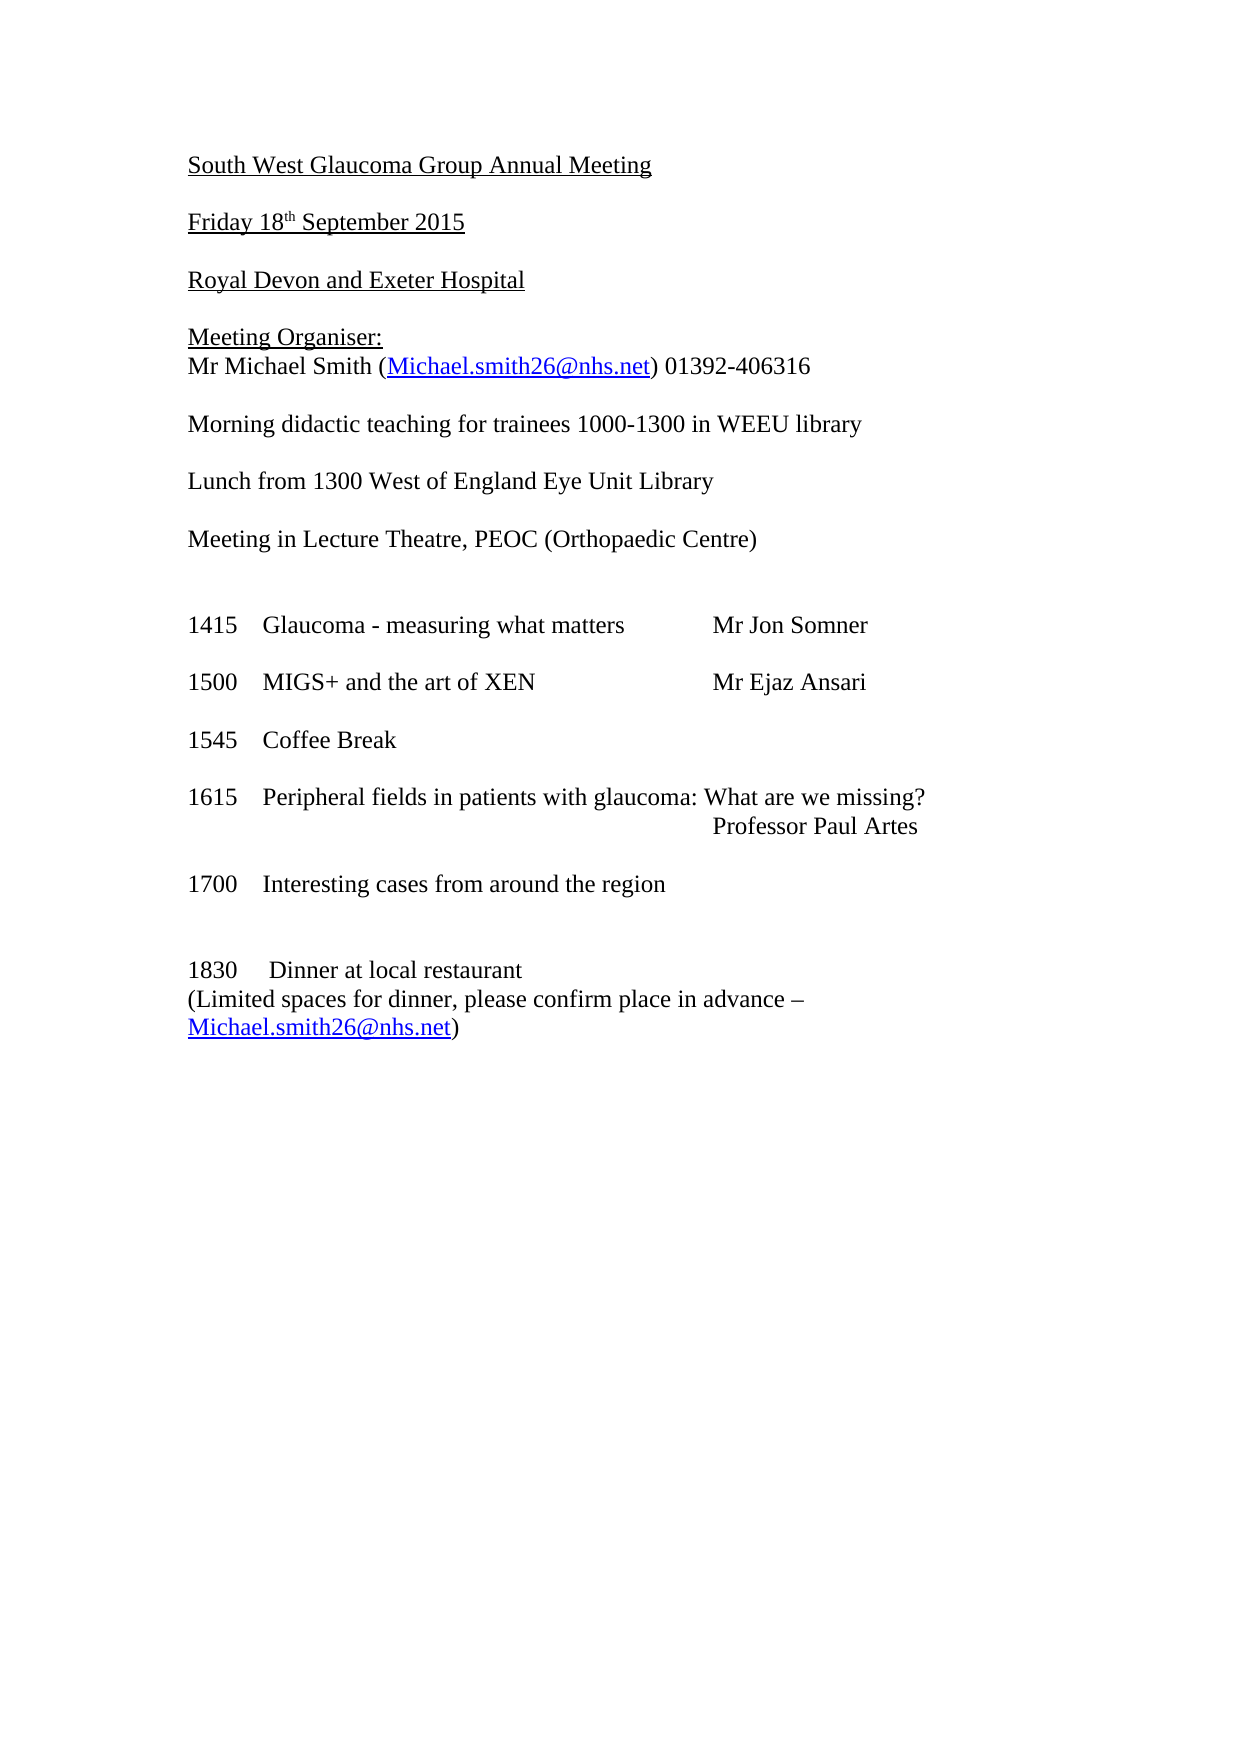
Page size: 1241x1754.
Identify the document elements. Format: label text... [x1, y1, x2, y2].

text Morning didactic teaching for trainees 1000-1300 in WEEU library [187, 409, 1053, 437]
text Professor Paul Artes [637, 811, 1053, 840]
text Lunch from 1300 West of England Eye Unit Library [187, 466, 1053, 495]
text 1830 Dinner at local restaurant [187, 955, 1053, 984]
text (Limited spaces for dinner, please confirm place in advance – Michael.smith26@nhs.net) [187, 984, 1053, 1041]
text 1700 Interesting cases from around the region [187, 869, 1053, 897]
text Meeting in Lecture Theatre, PEOC (Orthopaedic Centre) [187, 524, 1053, 552]
text Royal Devon and Exeter Hospital [187, 265, 1053, 294]
text 1615 Peripheral fields in patients with glaucoma: What are we missing? [187, 782, 1053, 811]
text 1415 Glaucoma - measuring what matters Mr Jon Somner [187, 610, 1053, 639]
text 1500 MIGS+ and the art of XEN Mr Ejaz Ansari [187, 667, 1053, 696]
text 1545 Coffee Break [187, 725, 1053, 754]
text Friday 18th September 2015 [187, 207, 1053, 236]
text Meeting Organiser: [187, 322, 1053, 351]
text South West Glaucoma Group Annual Meeting [187, 150, 1053, 179]
text Mr Michael Smith (Michael.smith26@nhs.net) 01392-406316 [187, 351, 1053, 380]
